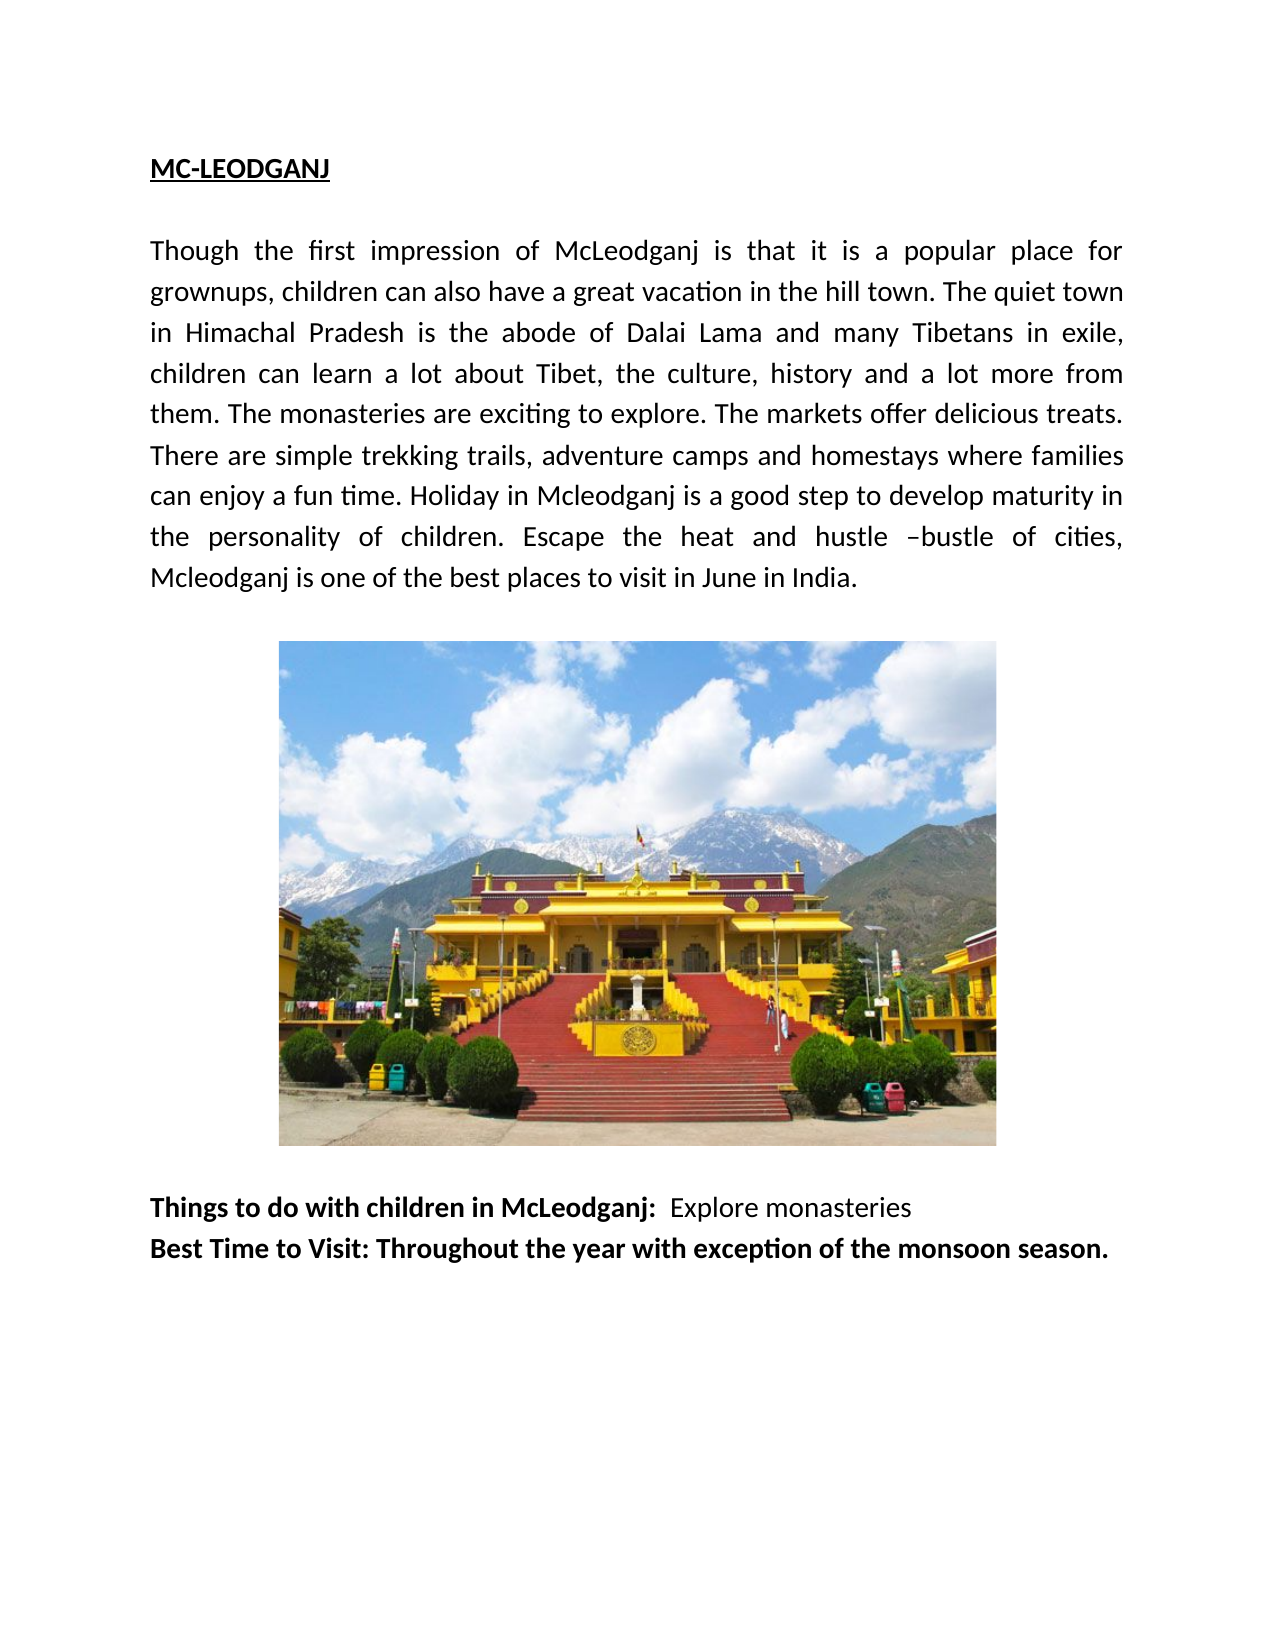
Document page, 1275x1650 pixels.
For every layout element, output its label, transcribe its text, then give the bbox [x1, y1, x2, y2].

text Best Time to Visit: Throughout the year with exception of the monsoon season. [150, 1230, 1125, 1266]
text MC-LEODGANJ [150, 150, 1125, 186]
picture [278, 641, 997, 1146]
text Though the first impression of McLeodganj is that it is a popular place for grownups, children can also have a great vacation in the hill town. The quiet town in Himachal Pradesh is the abode of Dalai Lama and many Tibetans in exile, children can learn a lot about Tibet, the culture, history and a lot more from them. The monasteries are exciting to explore. The markets offer delicious treats. There are simple trekking trails, adventure camps and homestays where families can enjoy a fun time. Holiday in Mcleodganj is a good step to develop maturity in the personality of children. Escape the heat and hustle –bustle of cities, Mcleodganj is one of the best places to visit in June in India. [150, 232, 1125, 595]
text Things to do with children in McLeodganj: Explore monasteries [150, 1189, 1125, 1225]
